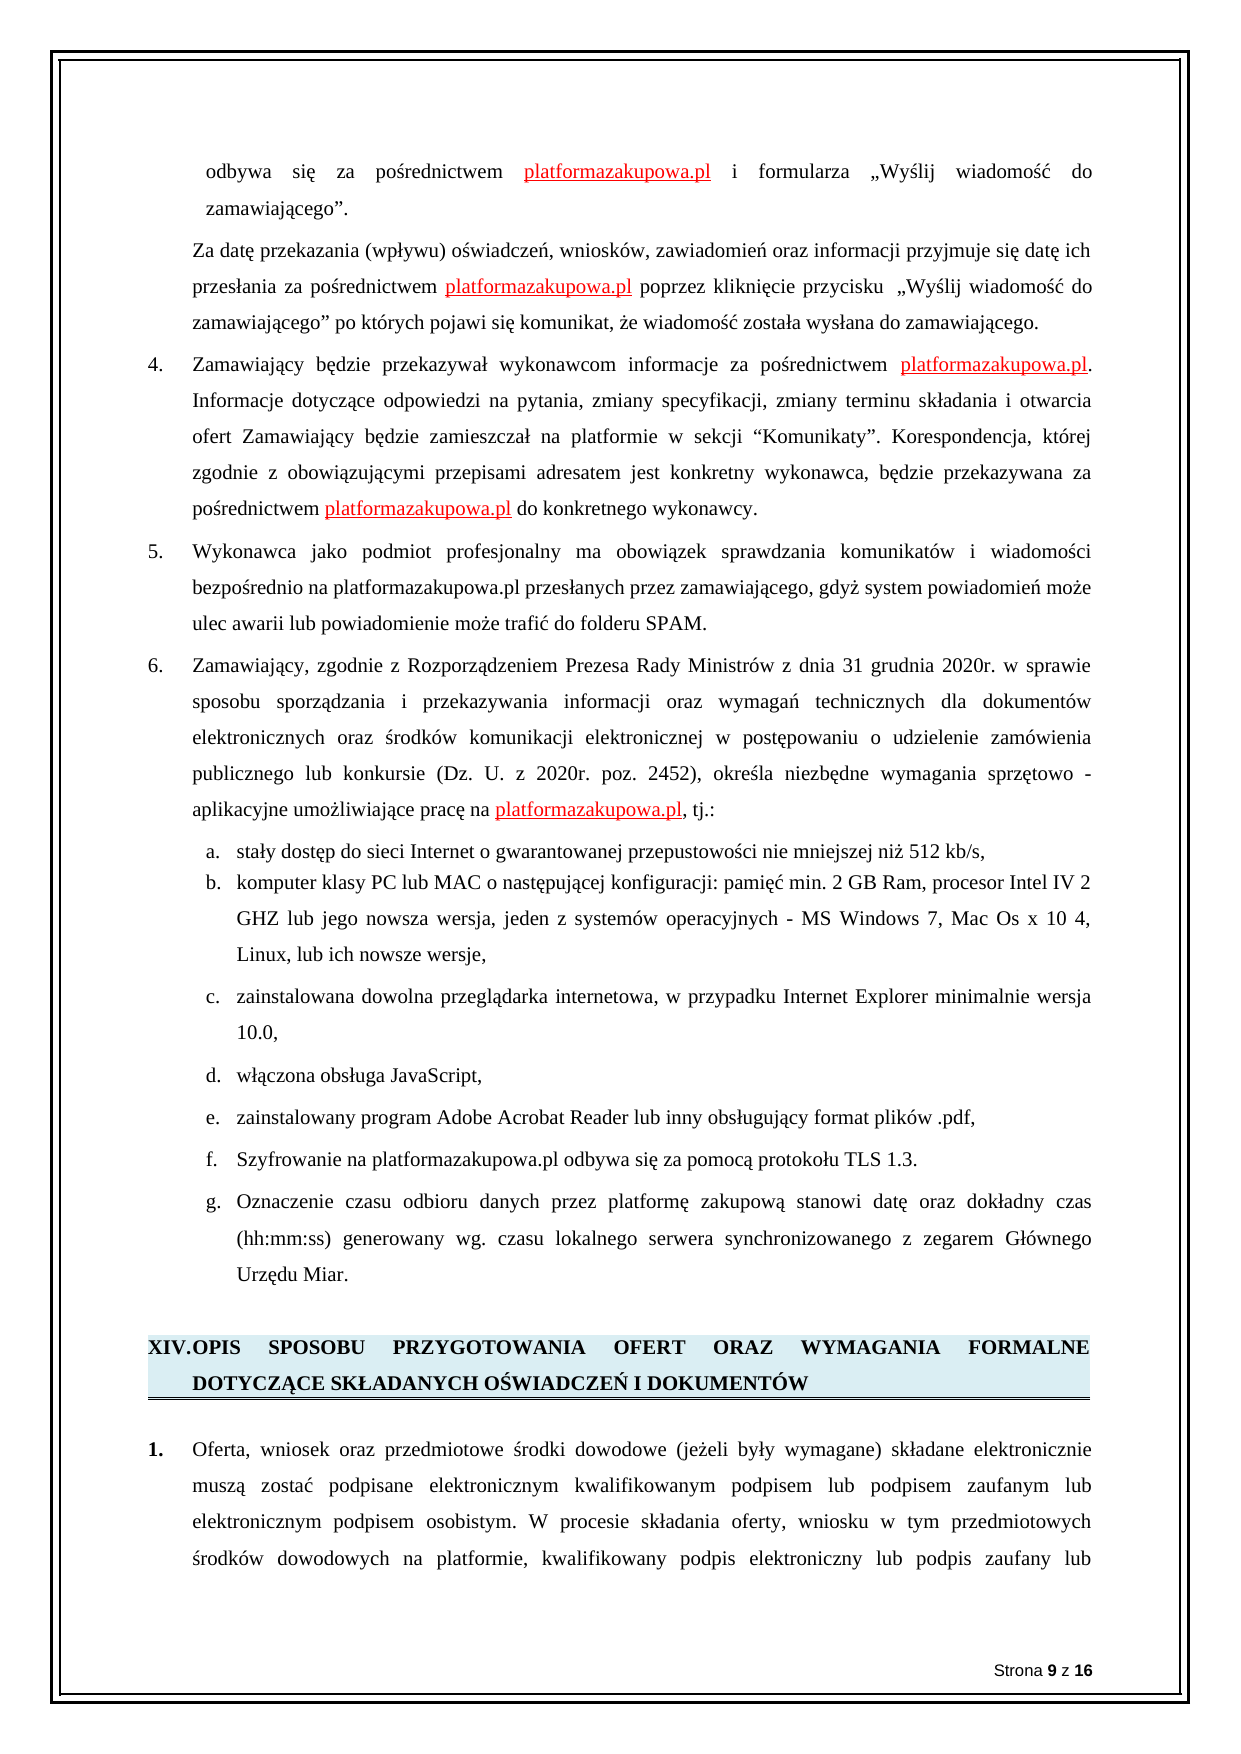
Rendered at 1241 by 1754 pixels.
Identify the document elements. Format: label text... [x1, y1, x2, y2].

list komputer klasy PC lub MAC o następującej konfiguracji: pamięć min. 2 GB Ram, procesor Intel IV 2 GHZ lub jego nowsza wersja, jeden z systemów operacyjnych - MS Windows 7, Mac Os x 10 4, Linux, lub ich nowsze wersje, [206, 870, 1092, 966]
list stały dostęp do sieci Internet o gwarantowanej przepustowości nie mniejszej niż 512 kb/s, [206, 839, 1092, 863]
list Oznaczenie czasu odbioru danych przez platformę zakupową stanowi datę oraz dokładny czas (hh:mm:ss) generowany wg. czasu lokalnego serwera synchronizowanego z zegarem Głównego Urzędu Miar. [206, 1189, 1092, 1286]
list OPIS SPOSOBU PRZYGOTOWANIA OFERT ORAZ WYMAGANIA FORMALNE DOTYCZĄCE SKŁADANYCH OŚWIADCZEŃ I DOKUMENTÓW [148, 1335, 1090, 1397]
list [148, 1437, 1092, 1569]
list Szyfrowanie na platformazakupowa.pl odbywa się za pomocą protokołu TLS 1.3. [206, 1147, 1092, 1171]
list Zamawiający będzie przekazywał wykonawcom informacje za pośrednictwem platformazakupowa.pl. Informacje dotyczące odpowiedzi na pytania, zmiany specyfikacji, zmiany terminu składania i otwarcia ofert Zamawiający będzie zamieszczał na platformie w sekcji “Komunikaty”. Korespondencja, której zgodnie z obowiązującymi przepisami adresatem jest konkretny wykonawca, będzie przekazywana za pośrednictwem platformazakupowa.pl do konkretnego wykonawcy. [148, 352, 1092, 520]
text odbywa się za pośrednictwem platformazakupowa.pl i formularza „Wyślij wiadomość do zamawiającego”. [206, 159, 1092, 219]
text Za datę przekazania (wpływu) oświadczeń, wniosków, zawiadomień oraz informacji przyjmuje się datę ich przesłania za pośrednictwem platformazakupowa.pl poprzez kliknięcie przycisku „Wyślij wiadomość do zamawiającego” po których pojawi się komunikat, że wiadomość została wysłana do zamawiającego. [192, 238, 1092, 334]
list zainstalowany program Adobe Acrobat Reader lub inny obsługujący format plików .pdf, [206, 1105, 1092, 1129]
list zainstalowana dowolna przeglądarka internetowa, w przypadku Internet Explorer minimalnie wersja 10.0, [206, 984, 1092, 1044]
list Wykonawca jako podmiot profesjonalny ma obowiązek sprawdzania komunikatów i wiadomości bezpośrednio na platformazakupowa.pl przesłanych przez zamawiającego, gdyż system powiadomień może ulec awarii lub powiadomienie może trafić do folderu SPAM. [148, 539, 1092, 635]
list Zamawiający, zgodnie z Rozporządzeniem Prezesa Rady Ministrów z dnia 31 grudnia 2020r. w sprawie sposobu sporządzania i przekazywania informacji oraz wymagań technicznych dla dokumentów elektronicznych oraz środków komunikacji elektronicznej w postępowaniu o udzielenie zamówienia publicznego lub konkursie (Dz. U. z 2020r. poz. 2452), określa niezbędne wymagania sprzętowo - aplikacyjne umożliwiające pracę na platformazakupowa.pl, tj.: [148, 653, 1092, 821]
list włączona obsługa JavaScript, [206, 1062, 1092, 1087]
